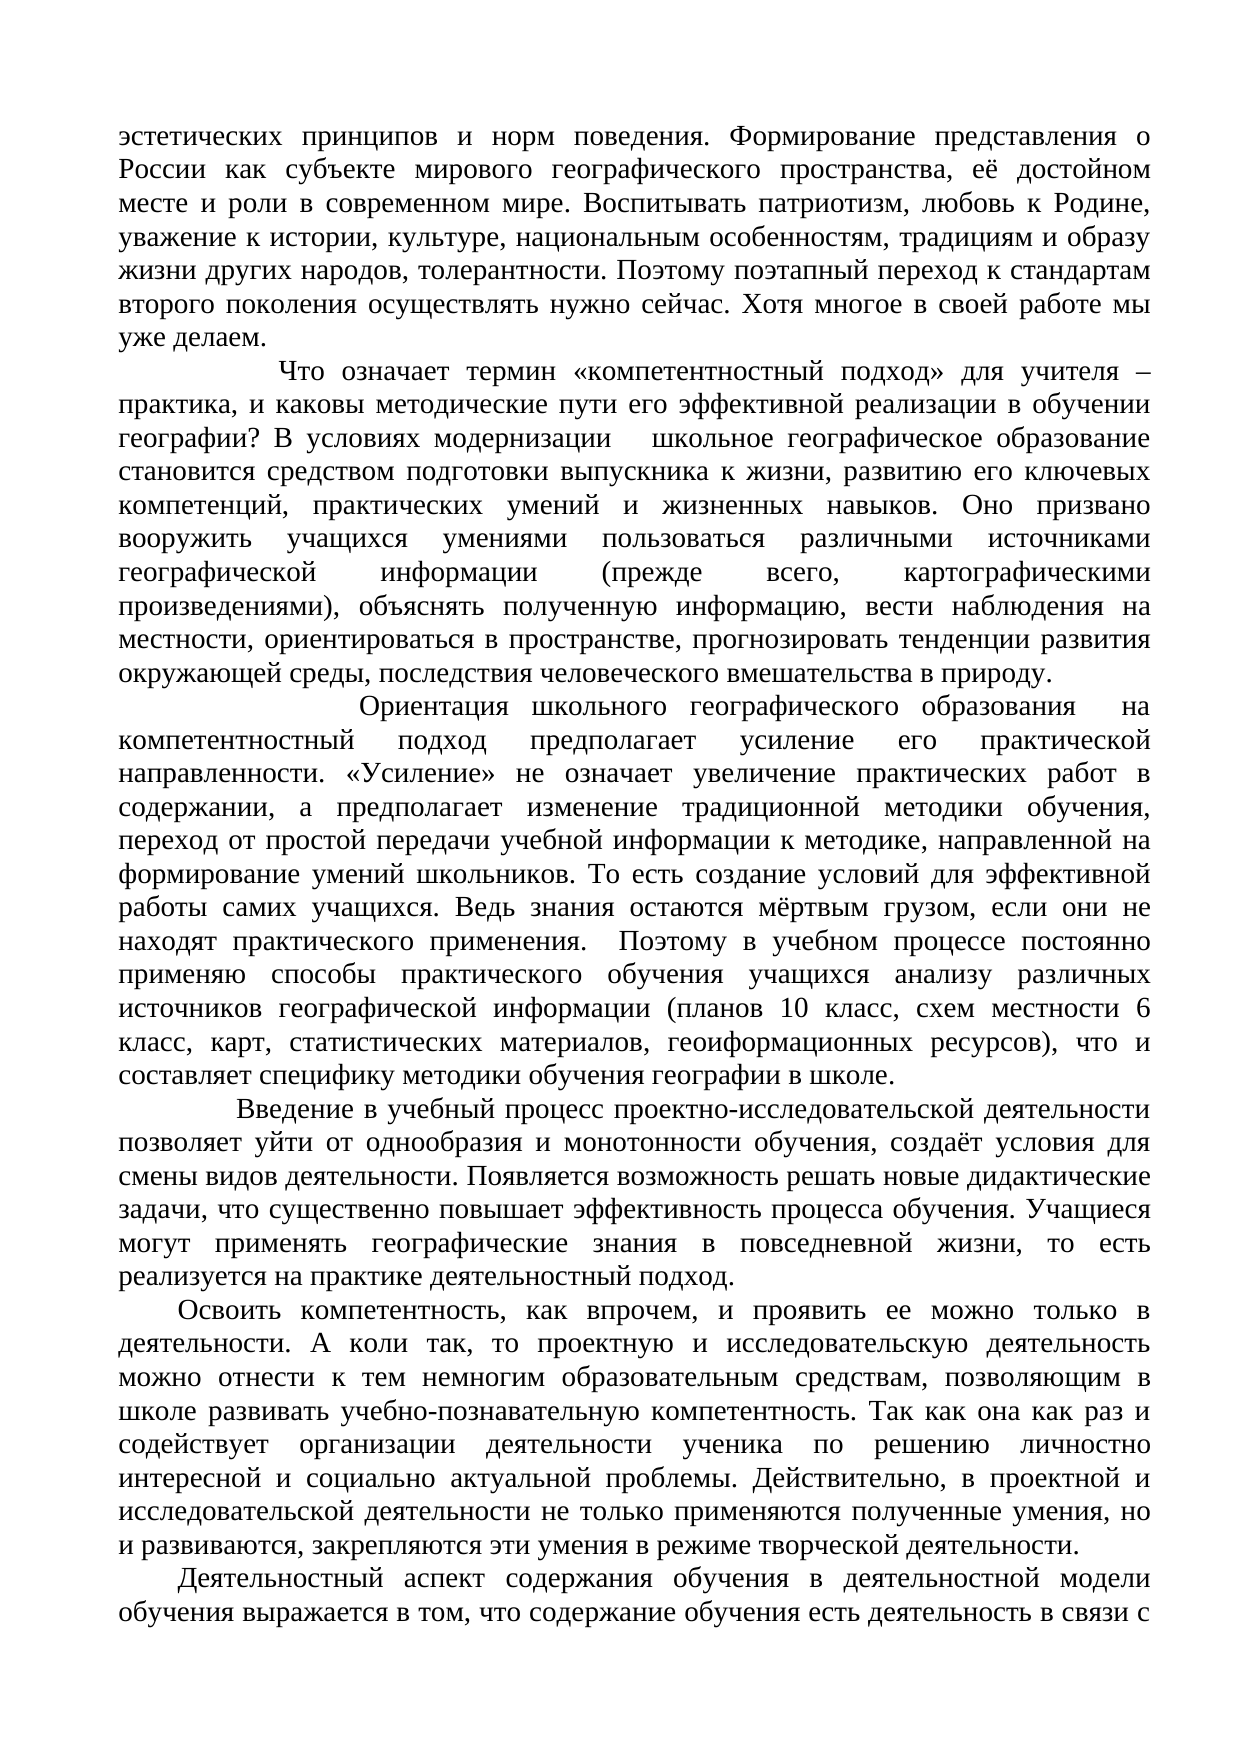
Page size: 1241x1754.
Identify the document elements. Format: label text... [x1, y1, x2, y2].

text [118, 118, 1152, 353]
text Введение в учебный процесс проектно-исследовательской деятельности позволяет уйти от однообразия и монотонности обучения, создаёт условия для смены видов деятельности. Появляется возможность решать новые дидактические задачи, что существенно повышает эффективность процесса обучения. Учащиеся могут применять географические знания в повседневной жизни, то есть реализуется на практике деятельностный подход. [118, 1091, 1152, 1292]
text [118, 1560, 1152, 1627]
text Что означает термин «компетентностный подход» для учителя – практика, и каковы методические пути его эффективной реализации в обучении географии? В условиях модернизации школьное географическое образование становится средством подготовки выпускника к жизни, развитию его ключевых компетенций, практических умений и жизненных навыков. Оно призвано вооружить учащихся умениями пользоваться различными источниками географической информации (прежде всего, картографическими произведениями), объяснять полученную информацию, вести наблюдения на местности, ориентироваться в пространстве, прогнозировать тенденции развития окружающей среды, последствия человеческого вмешательства в природу. [118, 353, 1152, 688]
text Освоить компетентность, как впрочем, и проявить ее можно только в деятельности. А коли так, то проектную и исследовательскую деятельность можно отнести к тем немногим образовательным средствам, позволяющим в школе развивать учебно-познавательную компетентность. Так как она как раз и содействует организации деятельности ученика по решению личностно интересной и социально актуальной проблемы. Действительно, в проектной и исследовательской деятельности не только применяются полученные умения, но и развиваются, закрепляются эти умения в режиме творческой деятельности. [118, 1292, 1152, 1560]
text Ориентация школьного географического образования на компетентностный подход предполагает усиление его практической направленности. «Усиление» не означает увеличение практических работ в содержании, а предполагает изменение традиционной методики обучения, переход от простой передачи учебной информации к методике, направленной на формирование умений школьников. То есть создание условий для эффективной работы самих учащихся. Ведь знания остаются мёртвым грузом, если они не находят практического применения. Поэтому в учебном процессе постоянно применяю способы практического обучения учащихся анализу различных источников географической информации (планов 10 класс, схем местности 6 класс, карт, статистических материалов, геоиформационных ресурсов), что и составляет специфику методики обучения географии в школе. [118, 688, 1152, 1091]
